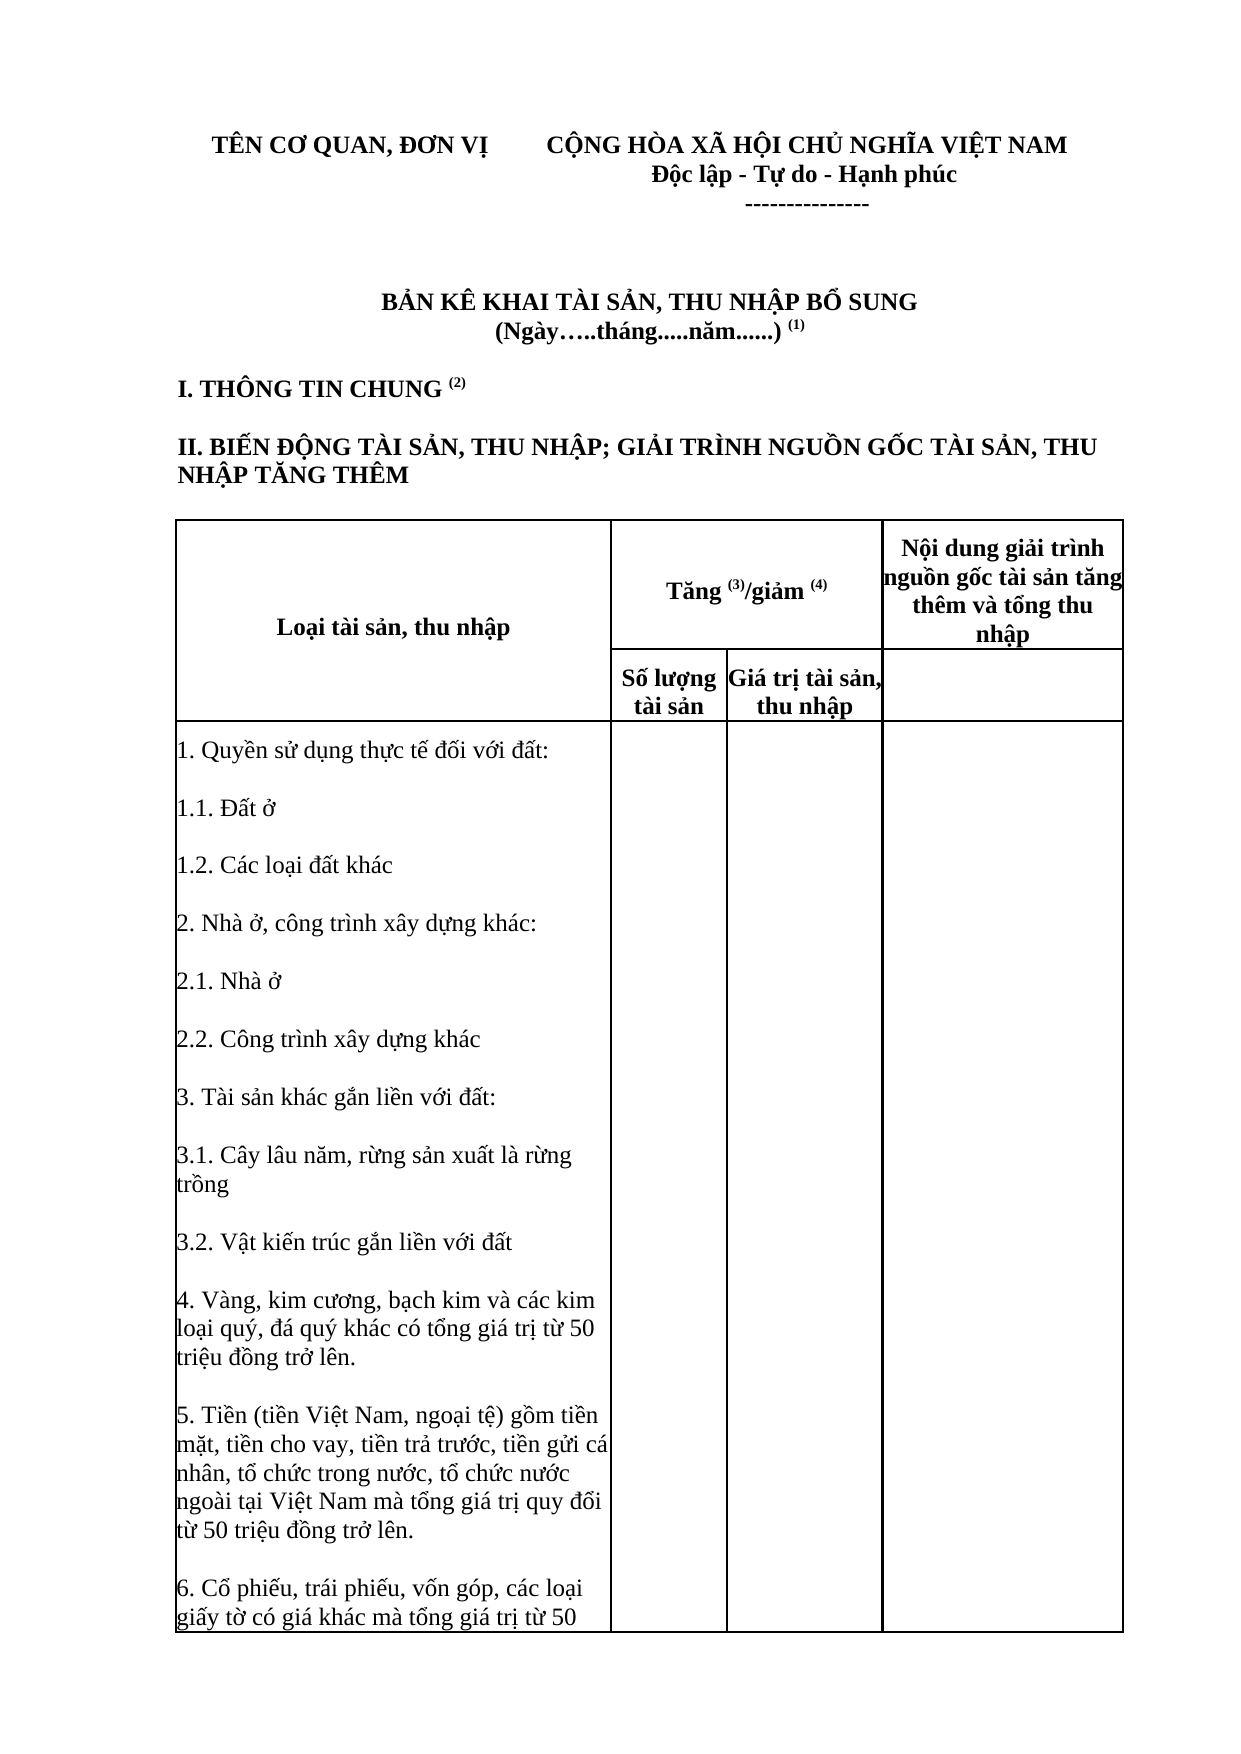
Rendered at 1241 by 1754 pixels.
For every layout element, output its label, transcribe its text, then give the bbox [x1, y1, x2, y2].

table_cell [177, 722, 610, 1631]
table_cell [884, 722, 1122, 1631]
table_cell [884, 650, 1122, 720]
table_header TÊN CƠ QUAN, ĐƠN VỊ [177, 118, 523, 217]
table_header Loại tài sản, thu nhập [177, 521, 610, 720]
table_header Tăng (3)/giảm (4) [612, 521, 881, 648]
table_header Nội dung giải trình nguồn gốc tài sản tăng thêm và tổng thu nhập [884, 521, 1122, 648]
table_cell [728, 722, 881, 1631]
table_header CỘNG HÒA XÃ HỘI CHỦ NGHĨA VIỆT NAM Độc lập - Tự do - Hạnh phúc --------------- [523, 118, 1091, 217]
table_cell [612, 722, 726, 1631]
text BẢN KÊ KHAI TÀI SẢN, THU NHẬP BỔ SUNG (Ngày…..tháng.....năm......) (1) [177, 287, 1122, 345]
table_cell Giá trị tài sản, thu nhập [728, 650, 881, 720]
text I. THÔNG TIN CHUNG (2) [177, 374, 1122, 403]
table_cell Số lượng tài sản [612, 650, 726, 720]
text II. BIẾN ĐỘNG TÀI SẢN, THU NHẬP; GIẢI TRÌNH NGUỒN GỐC TÀI SẢN, THU NHẬP TĂNG THÊM [177, 432, 1122, 489]
